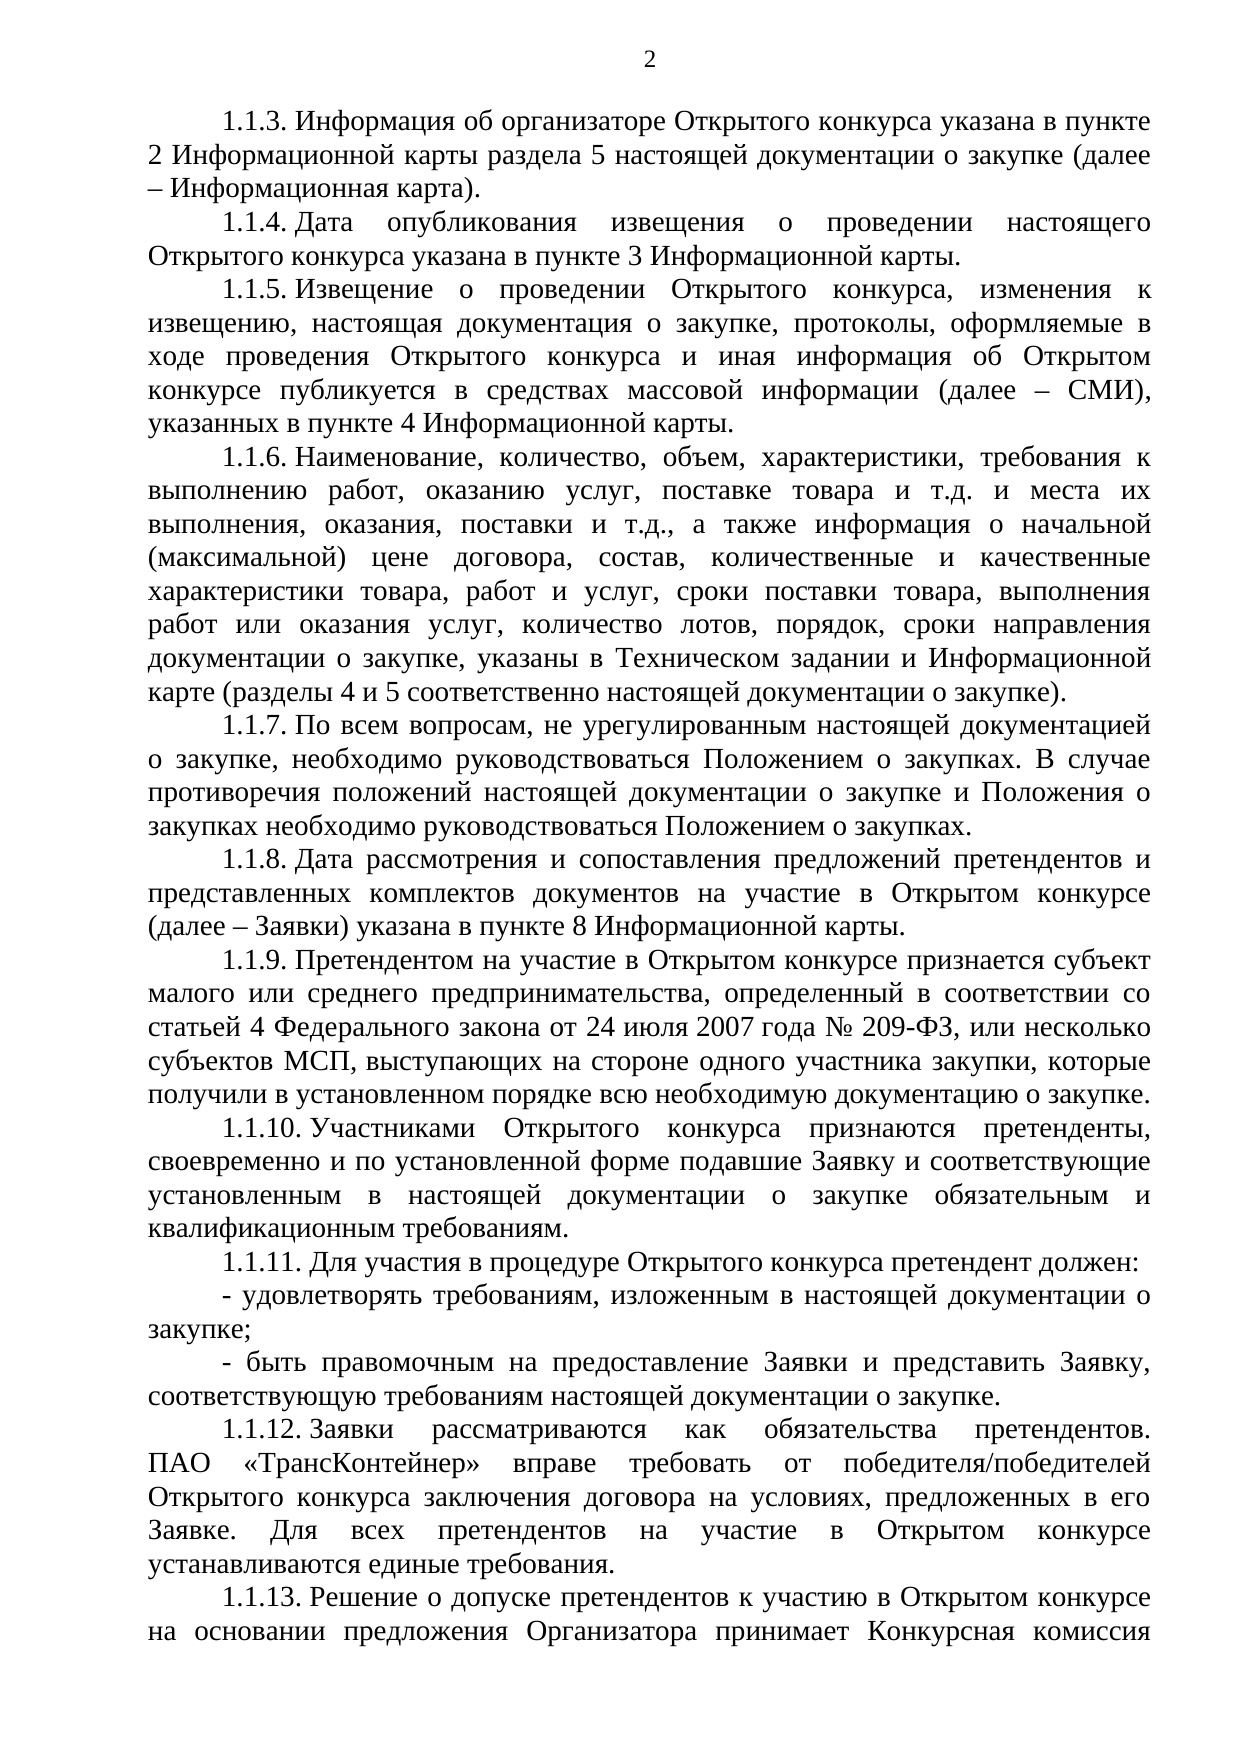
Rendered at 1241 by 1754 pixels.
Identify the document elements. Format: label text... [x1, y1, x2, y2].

list Информация об организаторе Открытого конкурса указана в пункте 2 Информационной карты раздела 5 настоящей документации о закупке (далее – Информационная карта). [148, 103, 1152, 204]
list Участниками Открытого конкурса признаются претенденты, своевременно и по установленной форме подавшие Заявку и соответствующие установленным в настоящей документации о закупке обязательным и квалификационным требованиям. [148, 1110, 1152, 1244]
text - быть правомочным на предоставление Заявки и представить Заявку, соответствующую требованиям настоящей документации о закупке. [148, 1344, 1152, 1412]
list Извещение о проведении Открытого конкурса, изменения к извещению, настоящая документация о закупке, протоколы, оформляемые в ходе проведения Открытого конкурса и иная информация об Открытом конкурсе публикуется в средствах массовой информации (далее – СМИ), указанных в пункте 4 Информационной карты. [148, 271, 1152, 439]
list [148, 1579, 1152, 1646]
list Наименование, количество, объем, характеристики, требования к выполнению работ, оказанию услуг, поставке товара и т.д. и места их выполнения, оказания, поставки и т.д., а также информация о начальной (максимальной) цене договора, состав, количественные и качественные характеристики товара, работ и услуг, сроки поставки товара, выполнения работ или оказания услуг, количество лотов, порядок, сроки направления документации о закупке, указаны в Техническом задании и Информационной карте (разделы 4 и 5 соответственно настоящей документации о закупке). [148, 439, 1152, 707]
list Дата опубликования извещения о проведении настоящего Открытого конкурса указана в пункте 3 Информационной карты. [148, 204, 1152, 271]
list Для участия в процедуре Открытого конкурса претендент должен: [148, 1244, 1152, 1277]
list Претендентом на участие в Открытом конкурсе признается субъект малого или среднего предпринимательства, определенный в соответствии со статьей 4 Федерального закона от 24 июля 2007 года № 209-ФЗ, или несколько субъектов МСП, выступающих на стороне одного участника закупки, которые получили в установленном порядке всю необходимую документацию о закупке. [148, 942, 1152, 1110]
text - удовлетворять требованиям, изложенным в настоящей документации о закупке; [148, 1277, 1152, 1344]
list Дата рассмотрения и сопоставления предложений претендентов и представленных комплектов документов на участие в Открытом конкурсе (далее – Заявки) указана в пункте 8 Информационной карты. [148, 841, 1152, 942]
list Заявки рассматриваются как обязательства претендентов. ПАО «ТрансКонтейнер» вправе требовать от победителя/победителей Открытого конкурса заключения договора на условиях, предложенных в его Заявке. Для всех претендентов на участие в Открытом конкурсе устанавливаются единые требования. [148, 1412, 1152, 1579]
list По всем вопросам, не урегулированным настоящей документацией о закупке, необходимо руководствоваться Положением о закупках. В случае противоречия положений настоящей документации о закупке и Положения о закупках необходимо руководствоваться Положением о закупках. [148, 707, 1152, 841]
